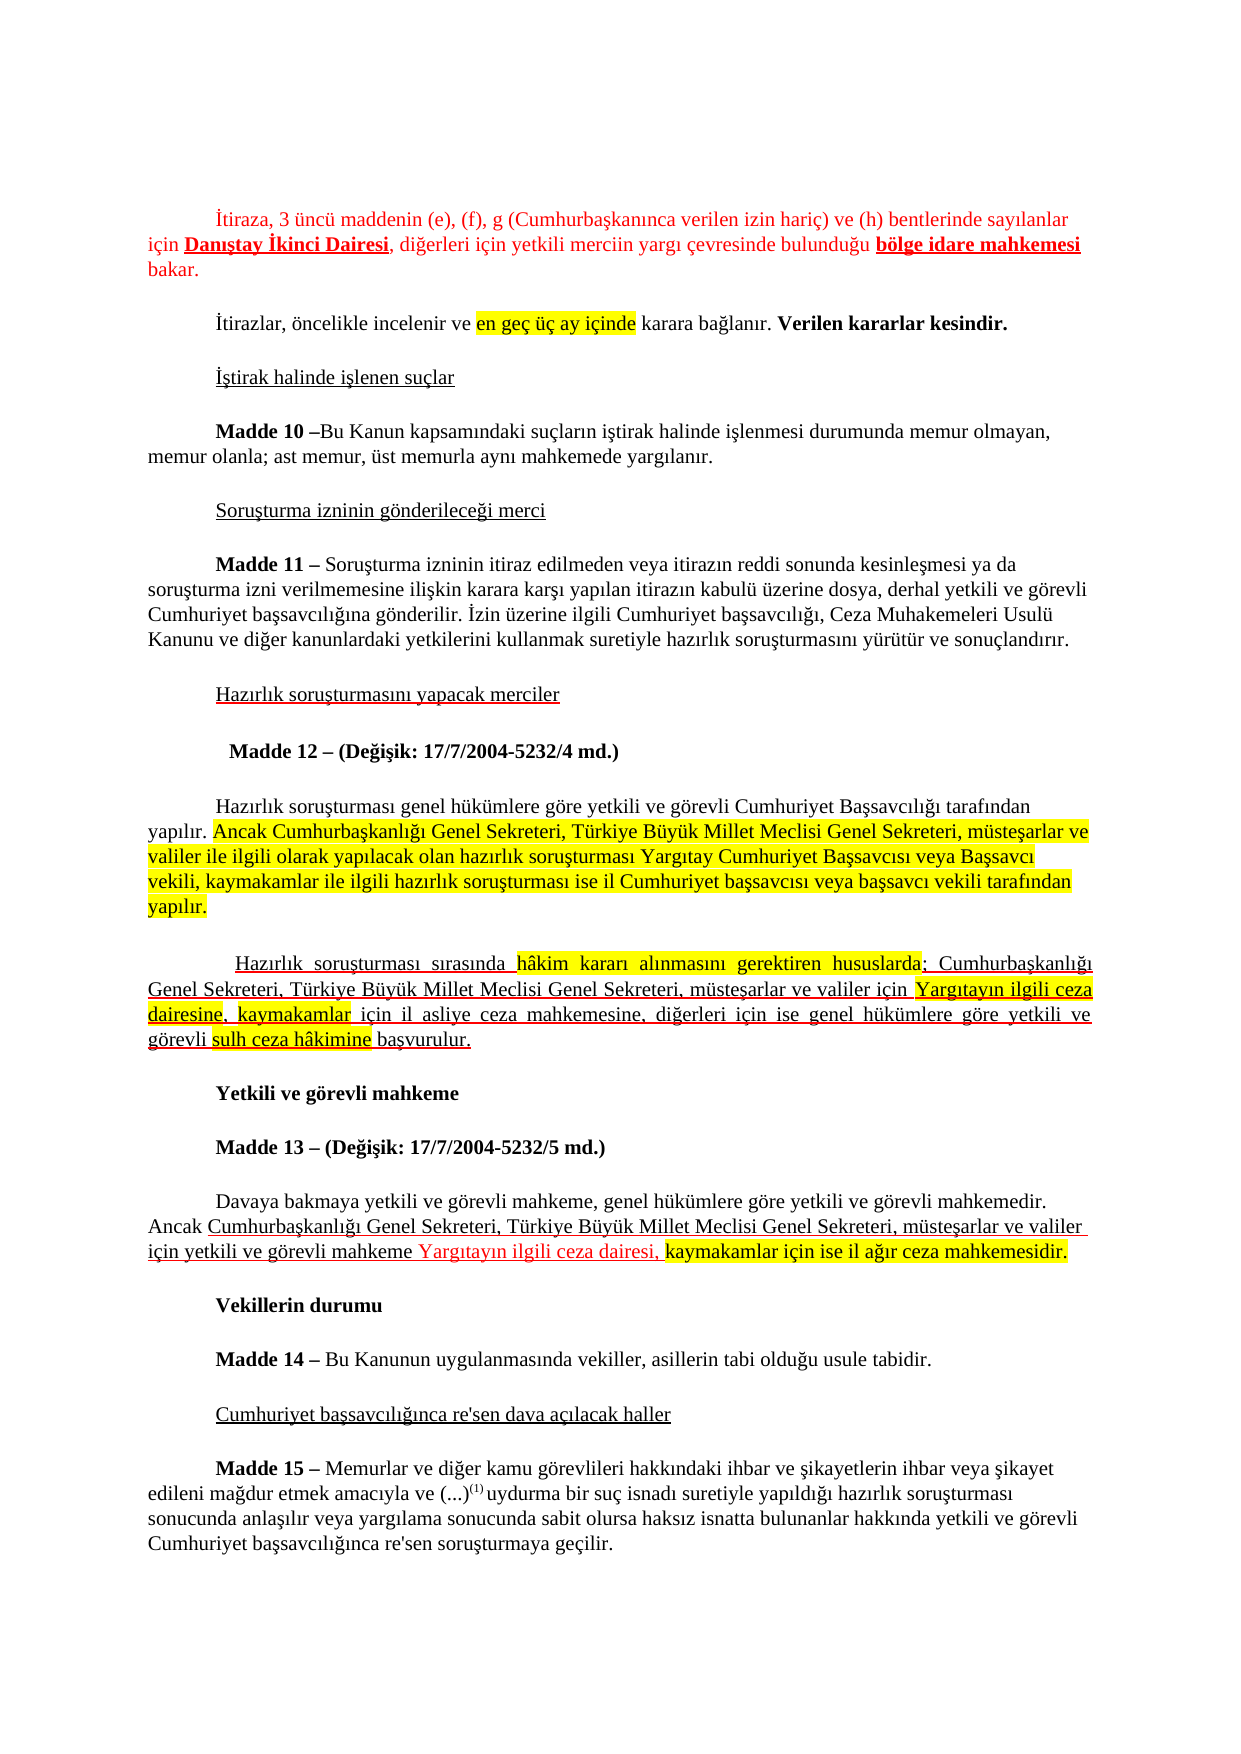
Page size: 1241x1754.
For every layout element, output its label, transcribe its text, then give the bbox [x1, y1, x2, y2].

text Yetkili ve görevli mahkeme [148, 1080, 1093, 1105]
text Hazırlık soruşturması sırasında hâkim kararı alınmasını gerektiren hususlarda; Cumhurbaşkanlığı Genel Sekreteri, Türkiye Büyük Millet Meclisi Genel Sekreteri, müsteşarlar ve valiler için Yargıtayın ilgili ceza dairesine, kaymakamlar için il asliye ceza mahkemesine, diğerleri için ise genel hükümlere göre yetkili ve görevli sulh ceza hâkimine başvurulur. [148, 947, 1093, 1051]
text Madde 14 – Bu Kanunun uygulanmasında vekiller, asillerin tabi olduğu usule tabidir. [148, 1346, 1093, 1371]
text Cumhuriyet başsavcılığınca re'sen dava açılacak haller [148, 1401, 1093, 1426]
text Hazırlık soruşturması genel hükümlere göre yetkili ve görevli Cumhuriyet Başsavcılığı tarafından yapılır. Ancak Cumhurbaşkanlığı Genel Sekreteri, Türkiye Büyük Millet Meclisi Genel Sekreteri, müsteşarlar ve valiler ile ilgili olarak yapılacak olan hazırlık soruşturması Yargıtay Cumhuriyet Başsavcısı veya Başsavcı vekili, kaymakamlar ile ilgili hazırlık soruşturması ise il Cumhuriyet başsavcısı veya başsavcı vekili tarafından yapılır. [148, 793, 1093, 918]
text Madde 11 – Soruşturma izninin itiraz edilmeden veya itirazın reddi sonunda kesinleşmesi ya da soruşturma izni verilmemesine ilişkin karara karşı yapılan itirazın kabulü üzerine dosya, derhal yetkili ve görevli Cumhuriyet başsavcılığına gönderilir. İzin üzerine ilgili Cumhuriyet başsavcılığı, Ceza Muhakemeleri Usulü Kanunu ve diğer kanunlardaki yetkilerini kullanmak suretiyle hazırlık soruşturmasını yürütür ve sonuçlandırır. [148, 551, 1093, 651]
text İtirazlar, öncelikle incelenir ve en geç üç ay içinde karara bağlanır. Verilen kararlar kesindir. [148, 310, 1093, 335]
text Soruşturma izninin gönderileceği merci [148, 497, 1093, 522]
text Davaya bakmaya yetkili ve görevli mahkeme, genel hükümlere göre yetkili ve görevli mahkemedir. Ancak Cumhurbaşkanlığı Genel Sekreteri, Türkiye Büyük Millet Meclisi Genel Sekreteri, müsteşarlar ve valiler için yetkili ve görevli mahkeme Yargıtayın ilgili ceza dairesi, kaymakamlar için ise il ağır ceza mahkemesidir. [148, 1188, 1093, 1263]
text Hazırlık soruşturmasını yapacak merciler [148, 681, 1093, 706]
text Madde 15 – Memurlar ve diğer kamu görevlileri hakkındaki ihbar ve şikayetlerin ihbar veya şikayet edileni mağdur etmek amacıyla ve (...)(1) uydurma bir suç isnadı suretiyle yapıldığı hazırlık soruşturması sonucunda anlaşılır veya yargılama sonucunda sabit olursa haksız isnatta bulunanlar hakkında yetkili ve görevli Cumhuriyet başsavcılığınca re'sen soruşturmaya geçilir. [148, 1455, 1093, 1555]
text Madde 12 – (Değişik: 17/7/2004-5232/4 md.) [148, 735, 1093, 763]
text İtiraza, 3 üncü maddenin (e), (f), g (Cumhurbaşkanınca verilen izin hariç) ve (h) bentlerinde sayılanlar için Danıştay İkinci Dairesi, diğerleri için yetkili merciin yargı çevresinde bulunduğu bölge idare mahkemesi bakar. [148, 206, 1093, 281]
text İştirak halinde işlenen suçlar [148, 364, 1093, 389]
text Madde 10 –Bu Kanun kapsamındaki suçların iştirak halinde işlenmesi durumunda memur olmayan, memur olanla; ast memur, üst memurla aynı mahkemede yargılanır. [148, 418, 1093, 468]
text Madde 13 – (Değişik: 17/7/2004-5232/5 md.) [148, 1134, 1093, 1159]
text Vekillerin durumu [148, 1292, 1093, 1317]
